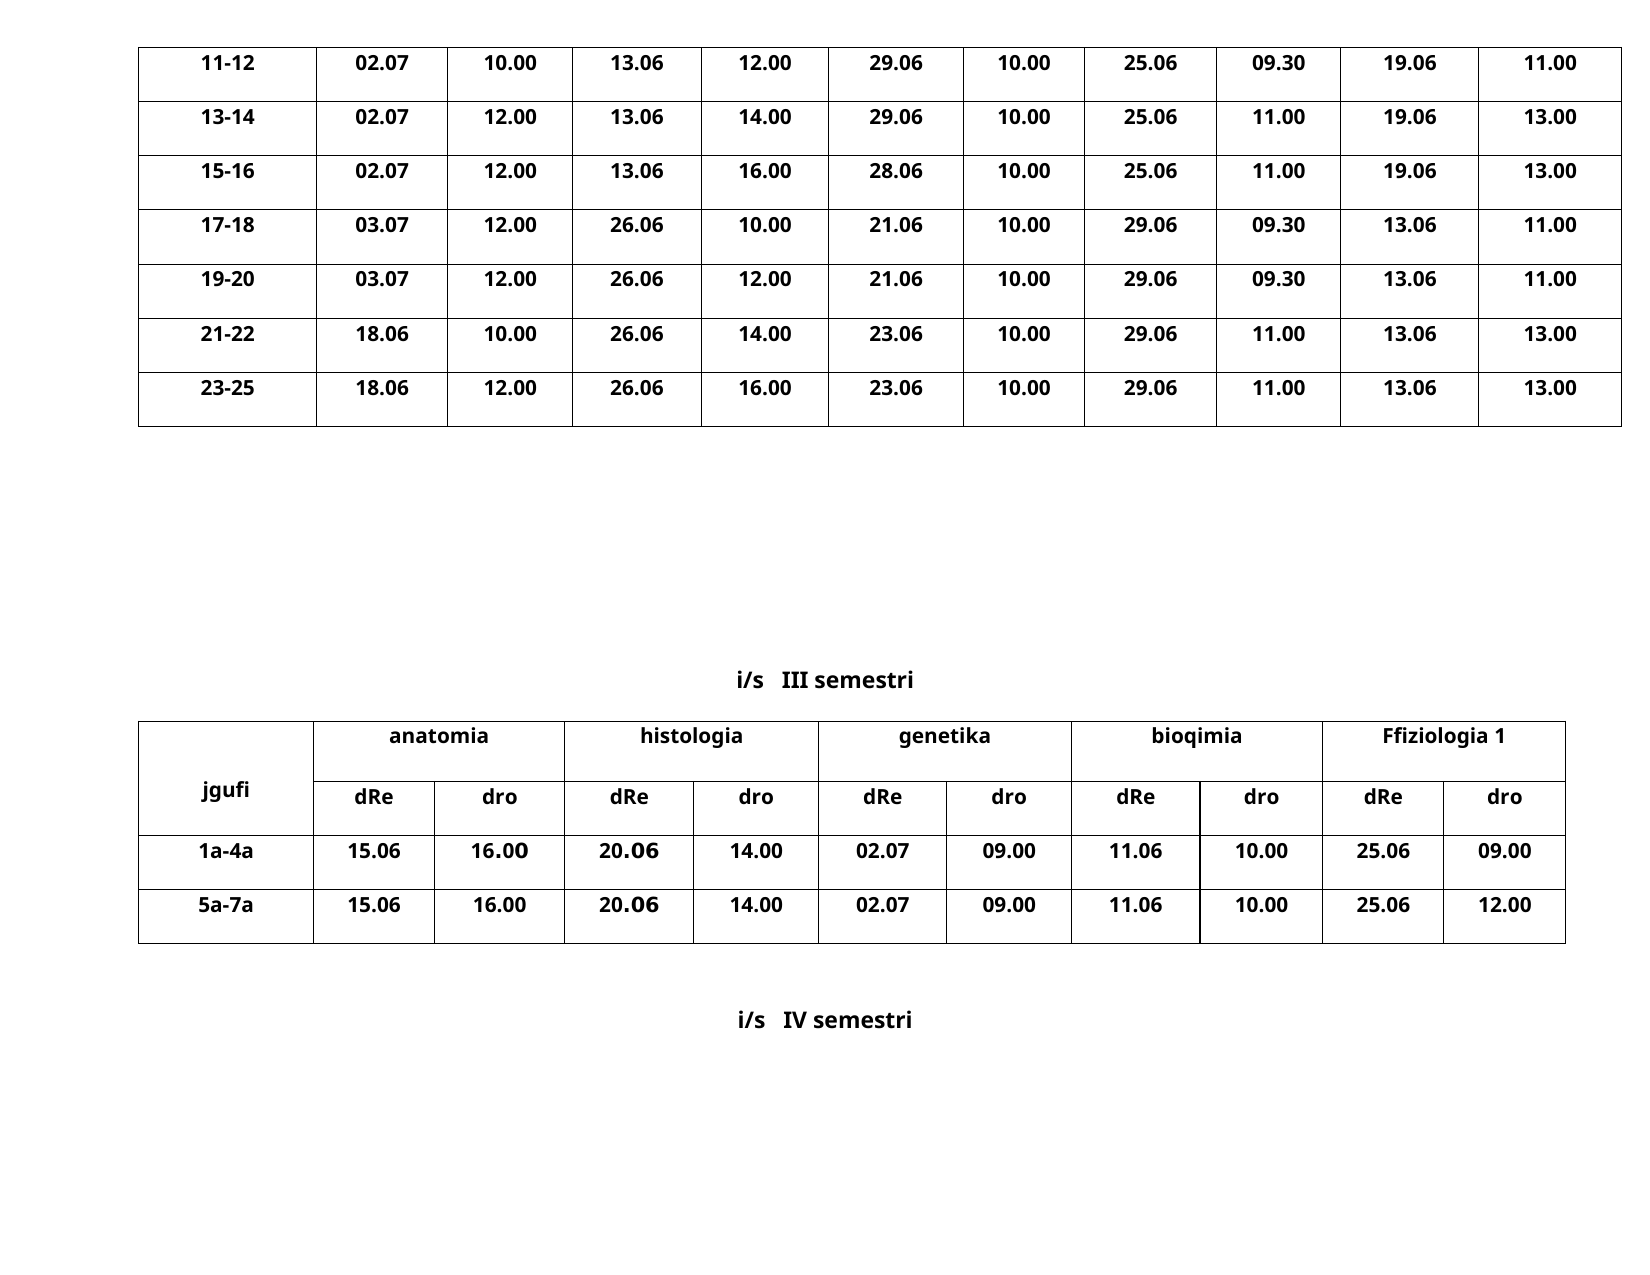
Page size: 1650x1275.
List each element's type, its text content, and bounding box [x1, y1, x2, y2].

table_cell 12.00 [1444, 890, 1565, 943]
table_cell 14.00 [702, 319, 828, 372]
table_cell 13.06 [1341, 373, 1478, 426]
table_cell 21.06 [829, 265, 963, 318]
table_cell 1a-4a [139, 836, 313, 889]
table_cell 11.06 [1072, 890, 1199, 943]
table_cell 10.00 [448, 319, 572, 372]
table_cell 02.07 [317, 102, 447, 155]
table_cell 03.07 [317, 265, 447, 318]
table_cell 12.00 [448, 265, 572, 318]
table_cell 28.06 [829, 156, 963, 209]
table_cell 12.00 [448, 102, 572, 155]
table_cell 29.06 [829, 48, 963, 101]
table_cell 19.06 [1341, 102, 1478, 155]
table_cell 10.00 [964, 102, 1084, 155]
table_cell 20.06 [565, 890, 693, 943]
table_cell 18.06 [317, 373, 447, 426]
table_header anatomia [314, 722, 564, 781]
table_cell 5a-7a [139, 890, 313, 943]
table_cell 13.00 [1479, 373, 1621, 426]
table_cell 12.00 [702, 48, 828, 101]
table_cell dRe [819, 782, 946, 835]
table_cell 19.06 [1341, 48, 1478, 101]
table_cell 10.00 [964, 373, 1084, 426]
text i/s IV semestri [150, 1004, 1500, 1036]
table_cell 02.07 [819, 836, 946, 889]
table_cell 13.00 [1479, 319, 1621, 372]
table_cell 21.06 [829, 210, 963, 263]
table_cell 13.06 [573, 102, 701, 155]
table_cell 11.00 [1479, 48, 1621, 101]
table_cell 10.00 [964, 265, 1084, 318]
table_cell 13.06 [1341, 210, 1478, 263]
table_cell 11.00 [1217, 156, 1340, 209]
table_cell 17-18 [139, 210, 316, 263]
table_cell 11.00 [1217, 319, 1340, 372]
table_cell 09.30 [1217, 48, 1340, 101]
table_cell 02.07 [819, 890, 946, 943]
table_cell 10.00 [1201, 836, 1322, 889]
text i/s III semestri [150, 664, 1500, 695]
table_cell dRe [314, 782, 434, 835]
table_cell 14.00 [702, 102, 828, 155]
table_cell 13.06 [1341, 319, 1478, 372]
table_cell 14.00 [694, 890, 818, 943]
table_cell 09.30 [1217, 265, 1340, 318]
table_cell 23.06 [829, 373, 963, 426]
table_cell 25.06 [1085, 156, 1216, 209]
table_cell 26.06 [573, 265, 701, 318]
table_cell 29.06 [1085, 210, 1216, 263]
table_cell 16.00 [435, 890, 564, 943]
table_cell 20.06 [565, 836, 693, 889]
table_cell 13.00 [1479, 156, 1621, 209]
table_cell dro [1201, 782, 1322, 835]
table_cell 26.06 [573, 319, 701, 372]
table_cell 11.00 [1479, 265, 1621, 318]
table_cell 12.00 [448, 373, 572, 426]
table_cell 02.07 [317, 48, 447, 101]
table_cell 18.06 [317, 319, 447, 372]
table_cell 12.00 [448, 156, 572, 209]
table_cell 12.00 [448, 210, 572, 263]
table_cell 10.00 [702, 210, 828, 263]
table_header histologia [565, 722, 818, 781]
table_cell dRe [1072, 782, 1199, 835]
table_cell 14.00 [694, 836, 818, 889]
table_header Ffiziologia 1 [1323, 722, 1565, 781]
table_cell 13.06 [573, 48, 701, 101]
table_cell 23.06 [829, 319, 963, 372]
table_cell 03.07 [317, 210, 447, 263]
table_cell 26.06 [573, 373, 701, 426]
table_header genetika [819, 722, 1071, 781]
table_cell 11-12 [139, 48, 316, 101]
table_cell 12.00 [702, 265, 828, 318]
table_cell 13.06 [1341, 265, 1478, 318]
table_cell 29.06 [829, 102, 963, 155]
table_cell 10.00 [448, 48, 572, 101]
table_cell 13-14 [139, 102, 316, 155]
table_cell 29.06 [1085, 373, 1216, 426]
table_header jgufi [139, 722, 313, 835]
table_cell 25.06 [1323, 836, 1443, 889]
table_cell 16.00 [702, 156, 828, 209]
table_cell 09.30 [1217, 210, 1340, 263]
table_cell dRe [1323, 782, 1443, 835]
table_cell 15-16 [139, 156, 316, 209]
table_cell 13.00 [1479, 102, 1621, 155]
table_cell 10.00 [964, 210, 1084, 263]
table_cell 10.00 [964, 319, 1084, 372]
table_cell 11.00 [1479, 210, 1621, 263]
table_cell dro [435, 782, 564, 835]
table_cell 09.00 [947, 890, 1071, 943]
table_cell 29.06 [1085, 319, 1216, 372]
table_cell 23-25 [139, 373, 316, 426]
table_cell 10.00 [964, 48, 1084, 101]
table_cell dro [694, 782, 818, 835]
table_cell 15.06 [314, 836, 434, 889]
table_cell dro [947, 782, 1071, 835]
table_cell 29.06 [1085, 265, 1216, 318]
table_cell 11.00 [1217, 373, 1340, 426]
table_cell 10.00 [964, 156, 1084, 209]
table_cell dRe [565, 782, 693, 835]
table_cell 25.06 [1085, 48, 1216, 101]
table_cell 10.00 [1201, 890, 1322, 943]
table_cell 25.06 [1323, 890, 1443, 943]
table_cell 21-22 [139, 319, 316, 372]
table_header bioqimia [1072, 722, 1322, 781]
table_cell dro [1444, 782, 1565, 835]
table_cell 16.00 [435, 836, 564, 889]
table_cell 25.06 [1085, 102, 1216, 155]
table_cell 16.00 [702, 373, 828, 426]
table_cell 19-20 [139, 265, 316, 318]
table_cell 09.00 [1444, 836, 1565, 889]
table_cell 09.00 [947, 836, 1071, 889]
table_cell 13.06 [573, 156, 701, 209]
table_cell 19.06 [1341, 156, 1478, 209]
table_cell 02.07 [317, 156, 447, 209]
table_cell 15.06 [314, 890, 434, 943]
table_cell 26.06 [573, 210, 701, 263]
table_cell 11.00 [1217, 102, 1340, 155]
table_cell 11.06 [1072, 836, 1199, 889]
